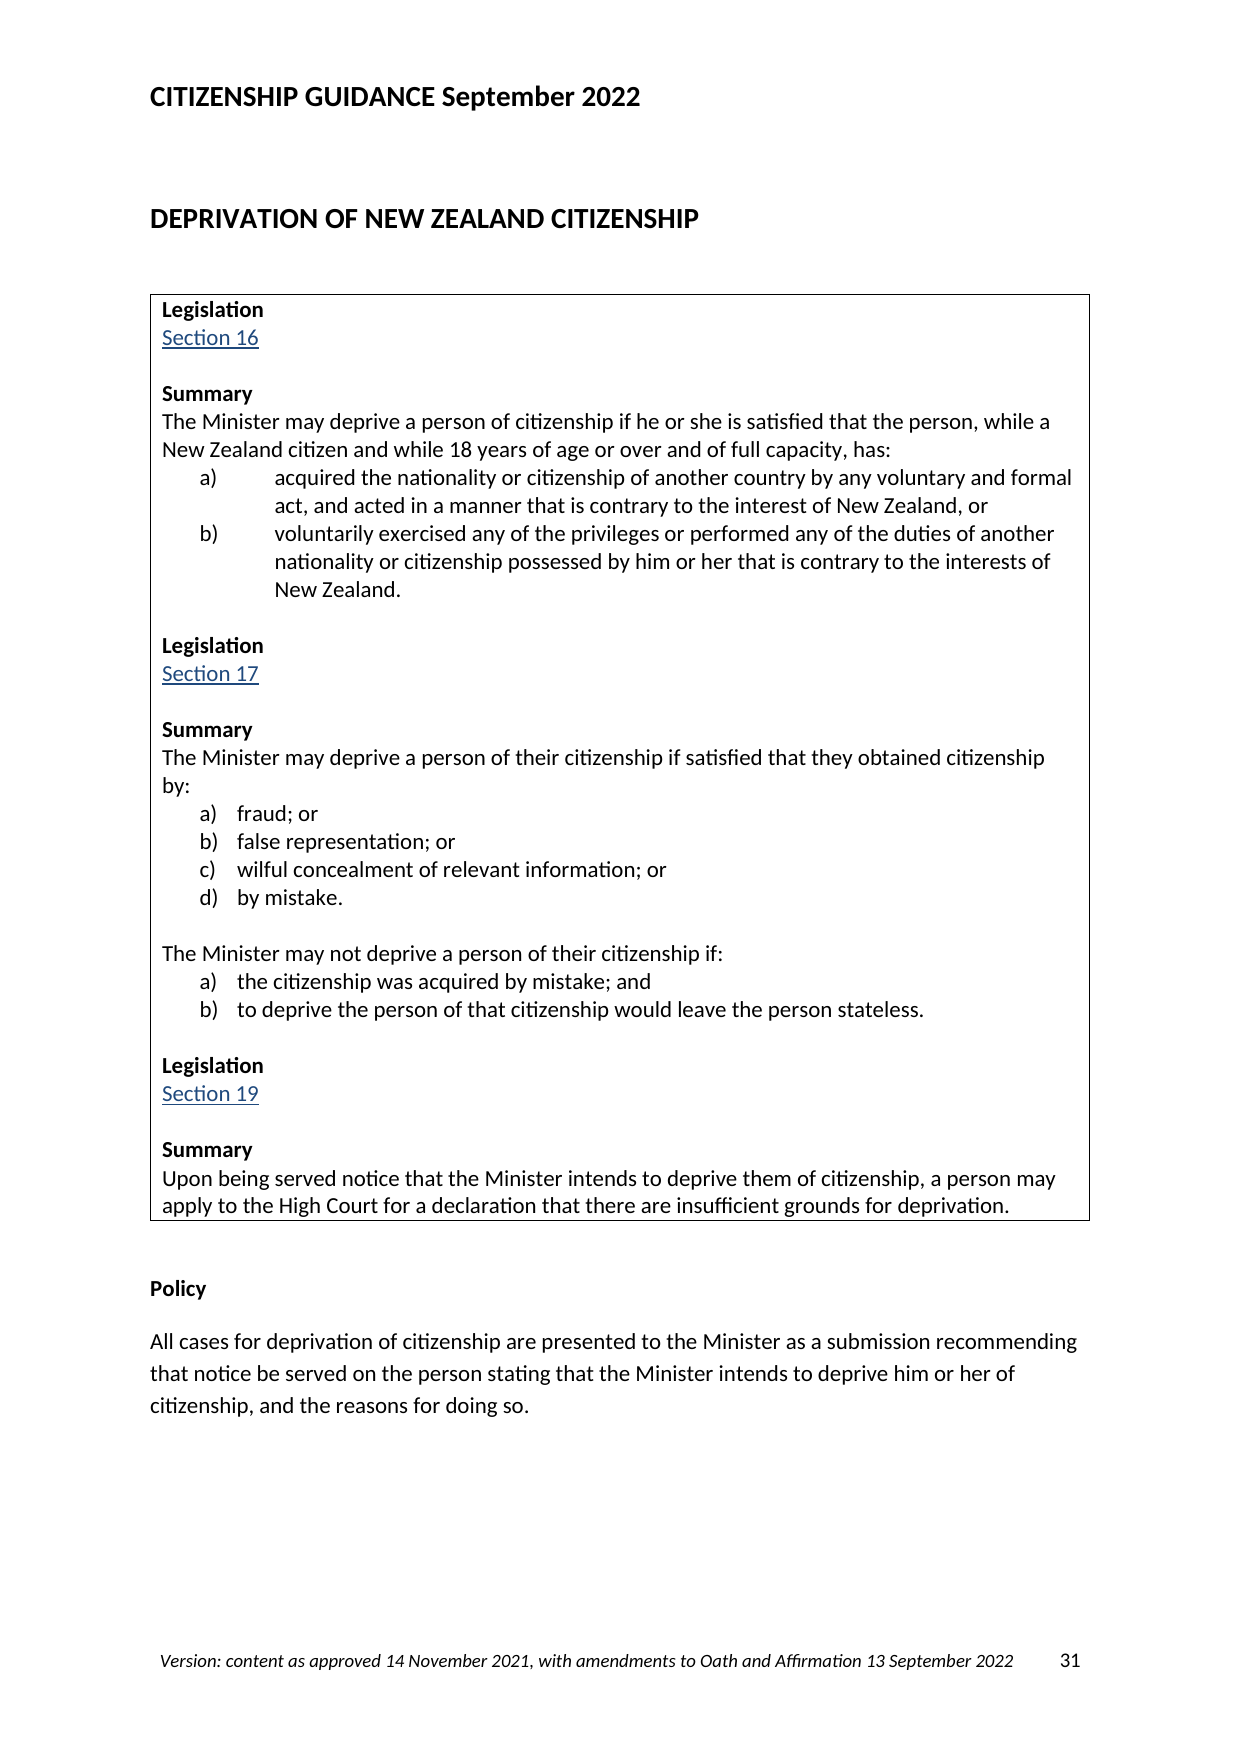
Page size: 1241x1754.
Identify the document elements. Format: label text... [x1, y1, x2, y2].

table_header Legislation Section 16 Summary The Minister may deprive a person of citizenship if he or she is satisfied that the person, while a New Zealand citizen and while 18 years of age or over and of full capacity, has: acquired the nationality or citizenship of another country by any voluntary and formal act, and acted in a manner that is contrary to the interest of New Zealand, or voluntarily exercised any of the privileges or performed any of the duties of another nationality or citizenship possessed by him or her that is contrary to the interests of New Zealand. Legislation Section 17 Summary The Minister may deprive a person of their citizenship if satisfied that they obtained citizenship by: fraud; or false representation; or wilful concealment of relevant information; or by mistake. The Minister may not deprive a person of their citizenship if: the citizenship was acquired by mistake; and to deprive the person of that citizenship would leave the person stateless. Legislation Section 19 Summary Upon being served notice that the Minister intends to deprive them of citizenship, a person may apply to the High Court for a declaration that there are insufficient grounds for deprivation. [151, 295, 1089, 1220]
subtitle DEPRIVATION OF NEW ZEALAND CITIZENSHIP [150, 200, 1090, 236]
text Policy [150, 1274, 1090, 1302]
text All cases for deprivation of citizenship are presented to the Minister as a submission recommending that notice be served on the person stating that the Minister intends to deprive him or her of citizenship, and the reasons for doing so. [150, 1327, 1090, 1419]
